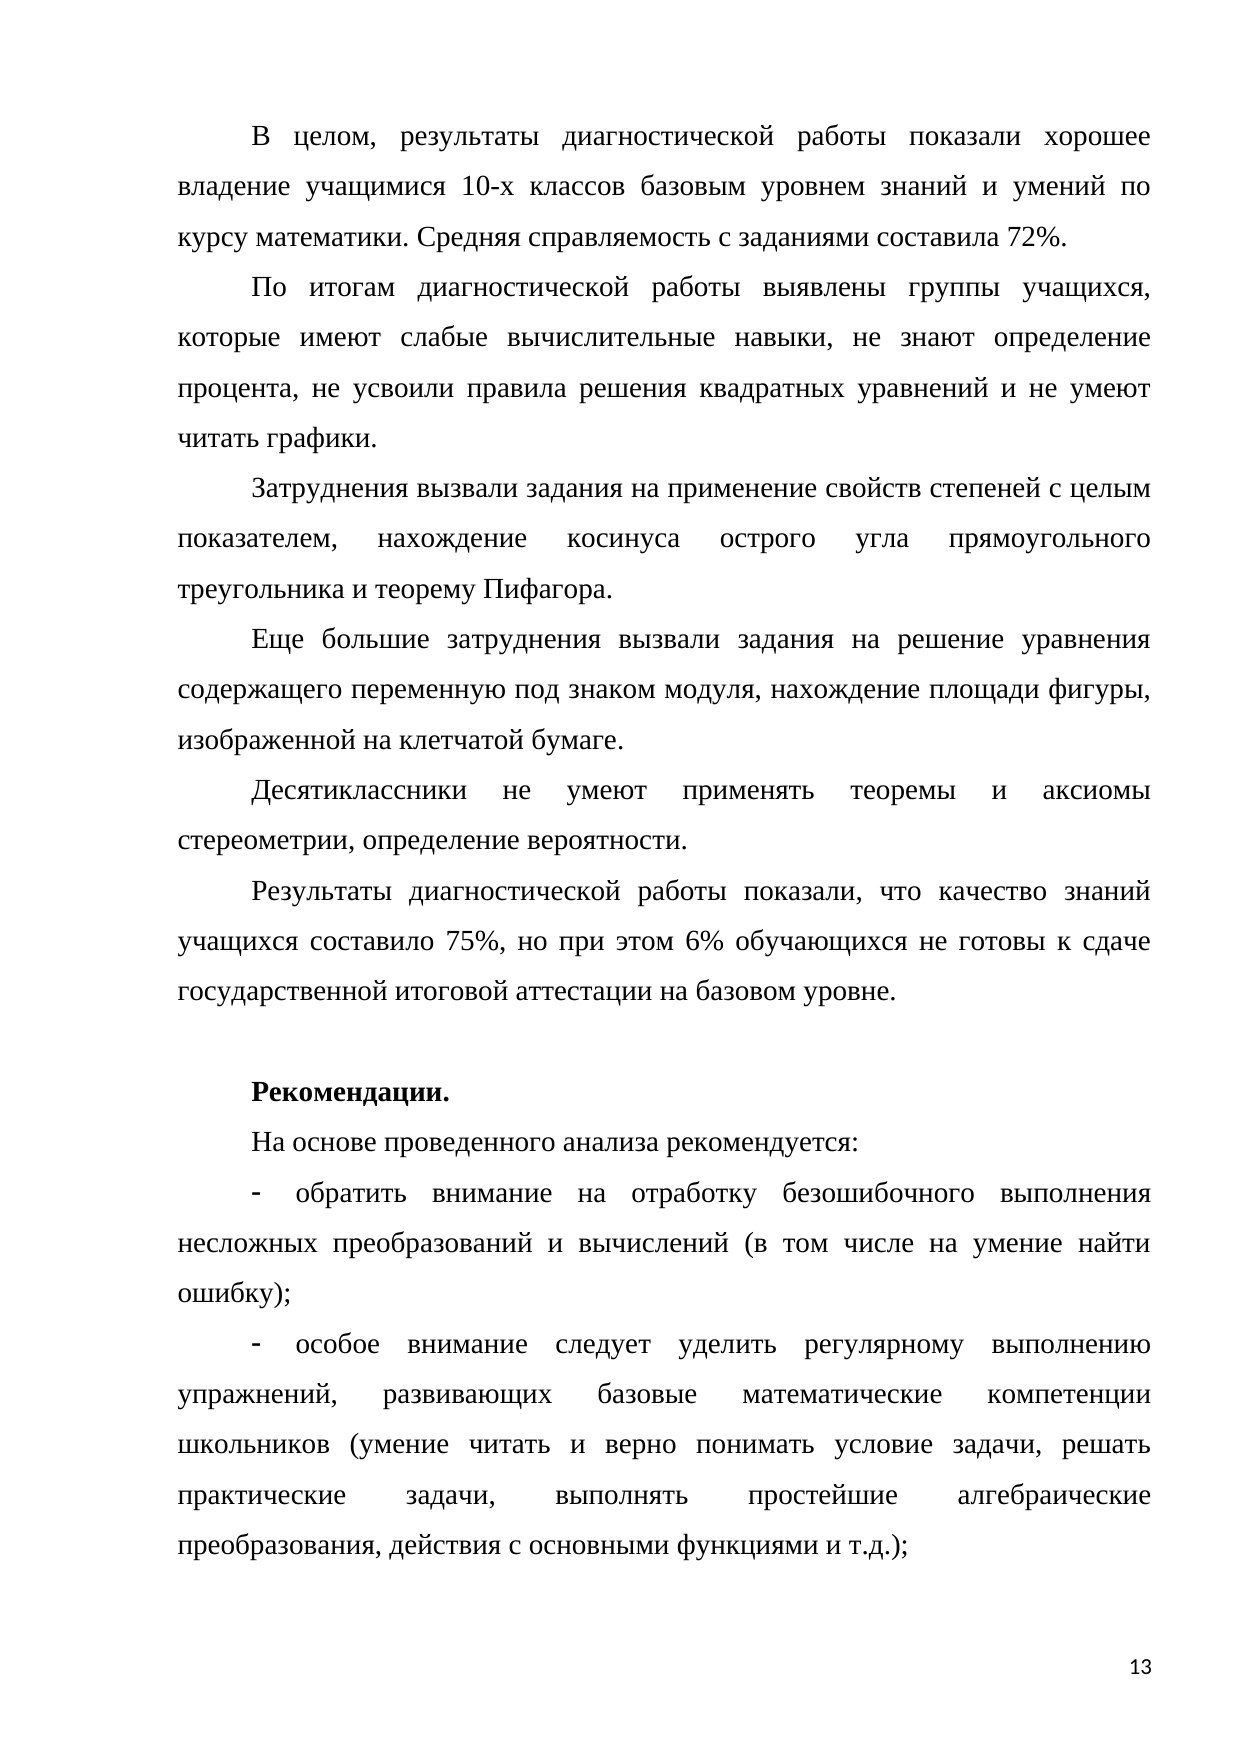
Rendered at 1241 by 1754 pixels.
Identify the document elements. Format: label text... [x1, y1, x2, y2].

list особое внимание следует уделить регулярному выполнению упражнений, развивающих базовые математические компетенции школьников (умение читать и верно понимать условие задачи, решать практические задачи, выполнять простейшие алгебраические преобразования, действия с основными функциями и т.д.); [177, 1326, 1152, 1561]
text По итогам диагностической работы выявлены группы учащихся, которые имеют слабые вычислительные навыки, не знают определение процента, не усвоили правила решения квадратных уравнений и не умеют читать графики. [177, 269, 1152, 453]
text Еще большие затруднения вызвали задания на решение уравнения содержащего переменную под знаком модуля, нахождение площади фигуры, изображенной на клетчатой бумаге. [177, 621, 1152, 755]
text Затруднения вызвали задания на применение свойств степеней с целым показателем, нахождение косинуса острого угла прямоугольного треугольника и теорему Пифагора. [177, 470, 1152, 604]
text На основе проведенного анализа рекомендуется: [177, 1124, 1152, 1158]
text В целом, результаты диагностической работы показали хорошее владение учащимися 10-х классов базовым уровнем знаний и умений по курсу математики. Средняя справляемость с заданиями составила 72%. [177, 118, 1152, 252]
text Десятиклассники не умеют применять теоремы и аксиомы стереометрии, определение вероятности. [177, 772, 1152, 856]
text Результаты диагностической работы показали, что качество знаний учащихся составило 75%, но при этом 6% обучающихся не готовы к сдаче государственной итоговой аттестации на базовом уровне. [177, 873, 1152, 1007]
text Рекомендации. [177, 1074, 1152, 1108]
list обратить внимание на отработку безошибочного выполнения несложных преобразований и вычислений (в том числе на умение найти ошибку); [177, 1175, 1152, 1309]
